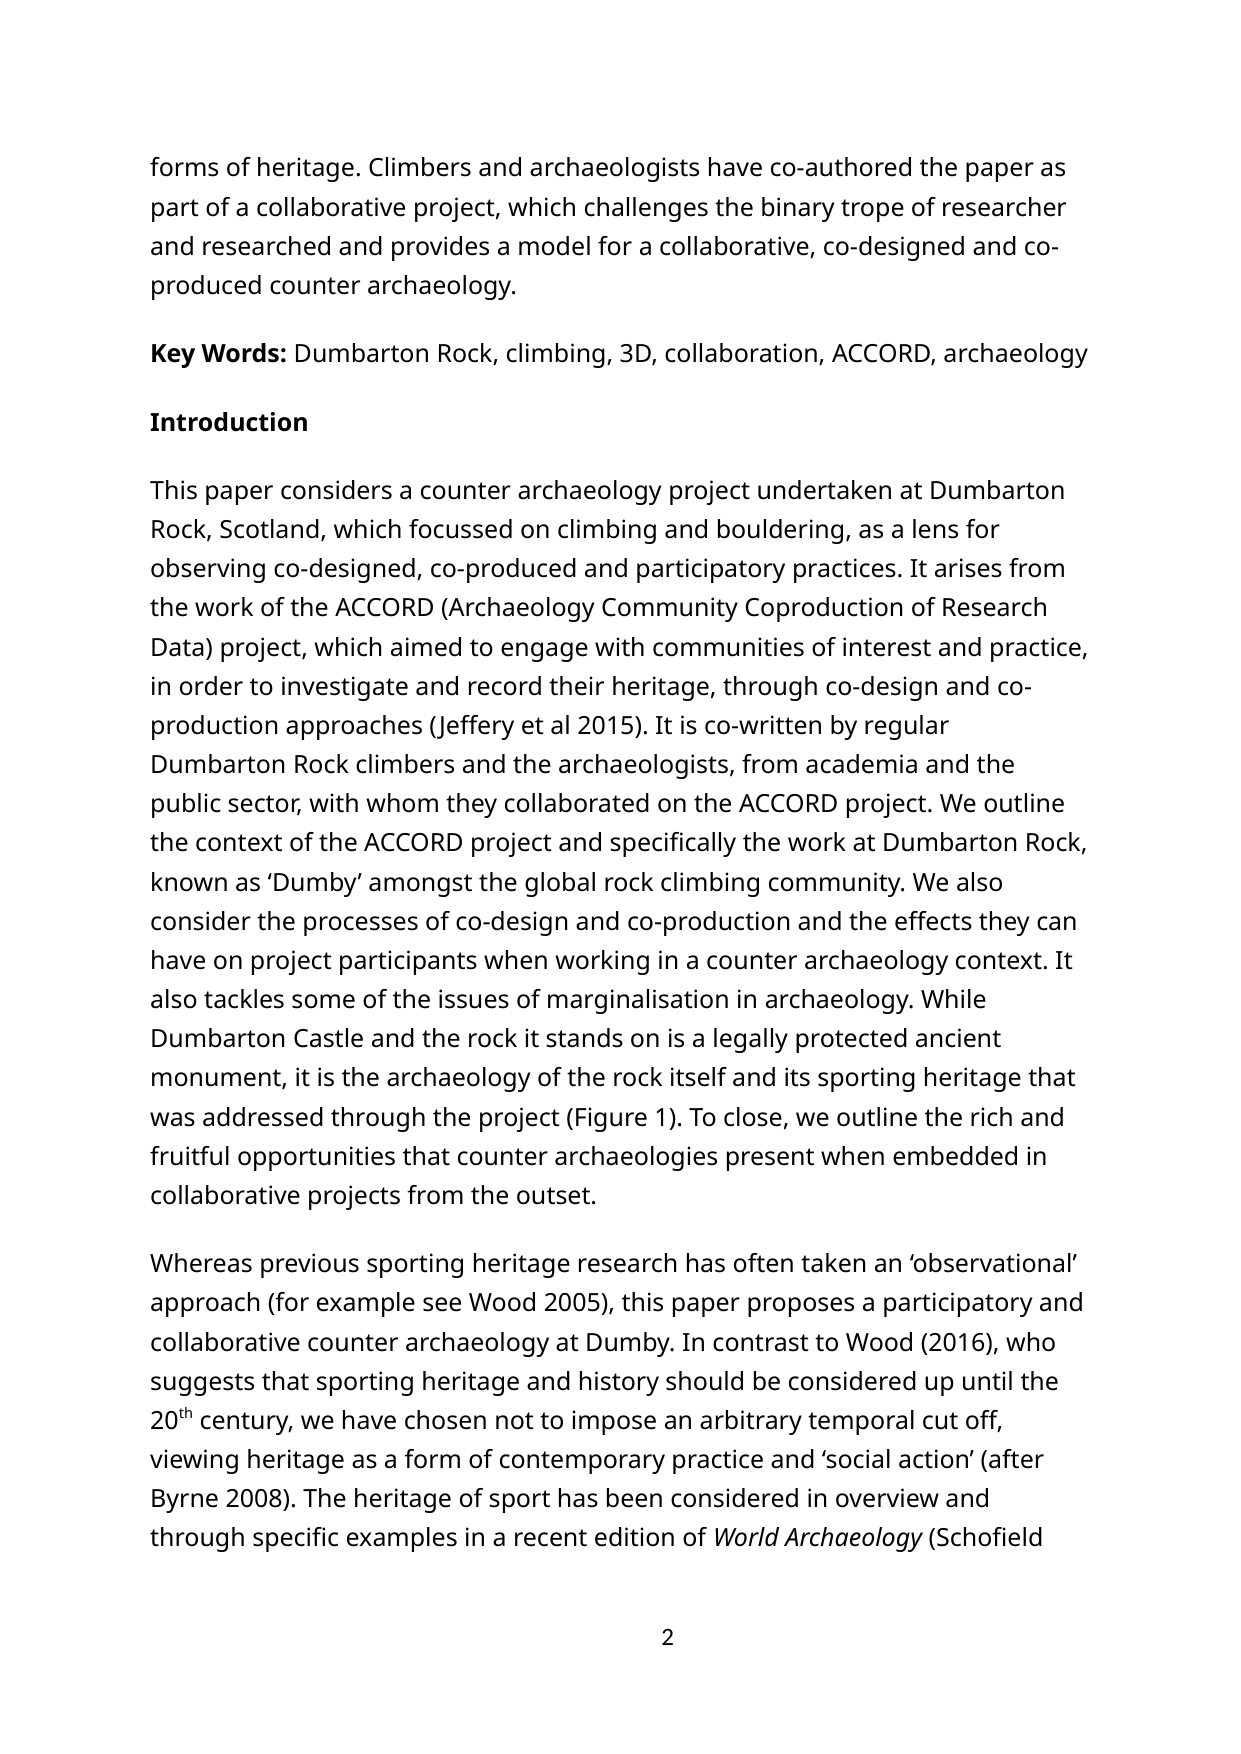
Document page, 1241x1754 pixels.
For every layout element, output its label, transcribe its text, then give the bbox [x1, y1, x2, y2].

text This paper considers a counter archaeology project undertaken at Dumbarton Rock, Scotland, which focussed on climbing and bouldering, as a lens for observing co-designed, co-produced and participatory practices. It arises from the work of the ACCORD (Archaeology Community Coproduction of Research Data) project, which aimed to engage with communities of interest and practice, in order to investigate and record their heritage, through co-design and co-production approaches (Jeffery et al 2015). It is co-written by regular Dumbarton Rock climbers and the archaeologists, from academia and the public sector, with whom they collaborated on the ACCORD project. We outline the context of the ACCORD project and specifically the work at Dumbarton Rock, known as ‘Dumby’ amongst the global rock climbing community. We also consider the processes of co-design and co-production and the effects they can have on project participants when working in a counter archaeology context. It also tackles some of the issues of marginalisation in archaeology. While Dumbarton Castle and the rock it stands on is a legally protected ancient monument, it is the archaeology of the rock itself and its sporting heritage that was addressed through the project (Figure 1). To close, we outline the rich and fruitful opportunities that counter archaeologies present when embedded in collaborative projects from the outset. [150, 472, 1090, 1212]
subtitle Introduction [150, 404, 1090, 438]
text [150, 1246, 1090, 1554]
text Key Words: Dumbarton Rock, climbing, 3D, collaboration, ACCORD, archaeology [150, 336, 1090, 370]
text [150, 150, 1090, 302]
